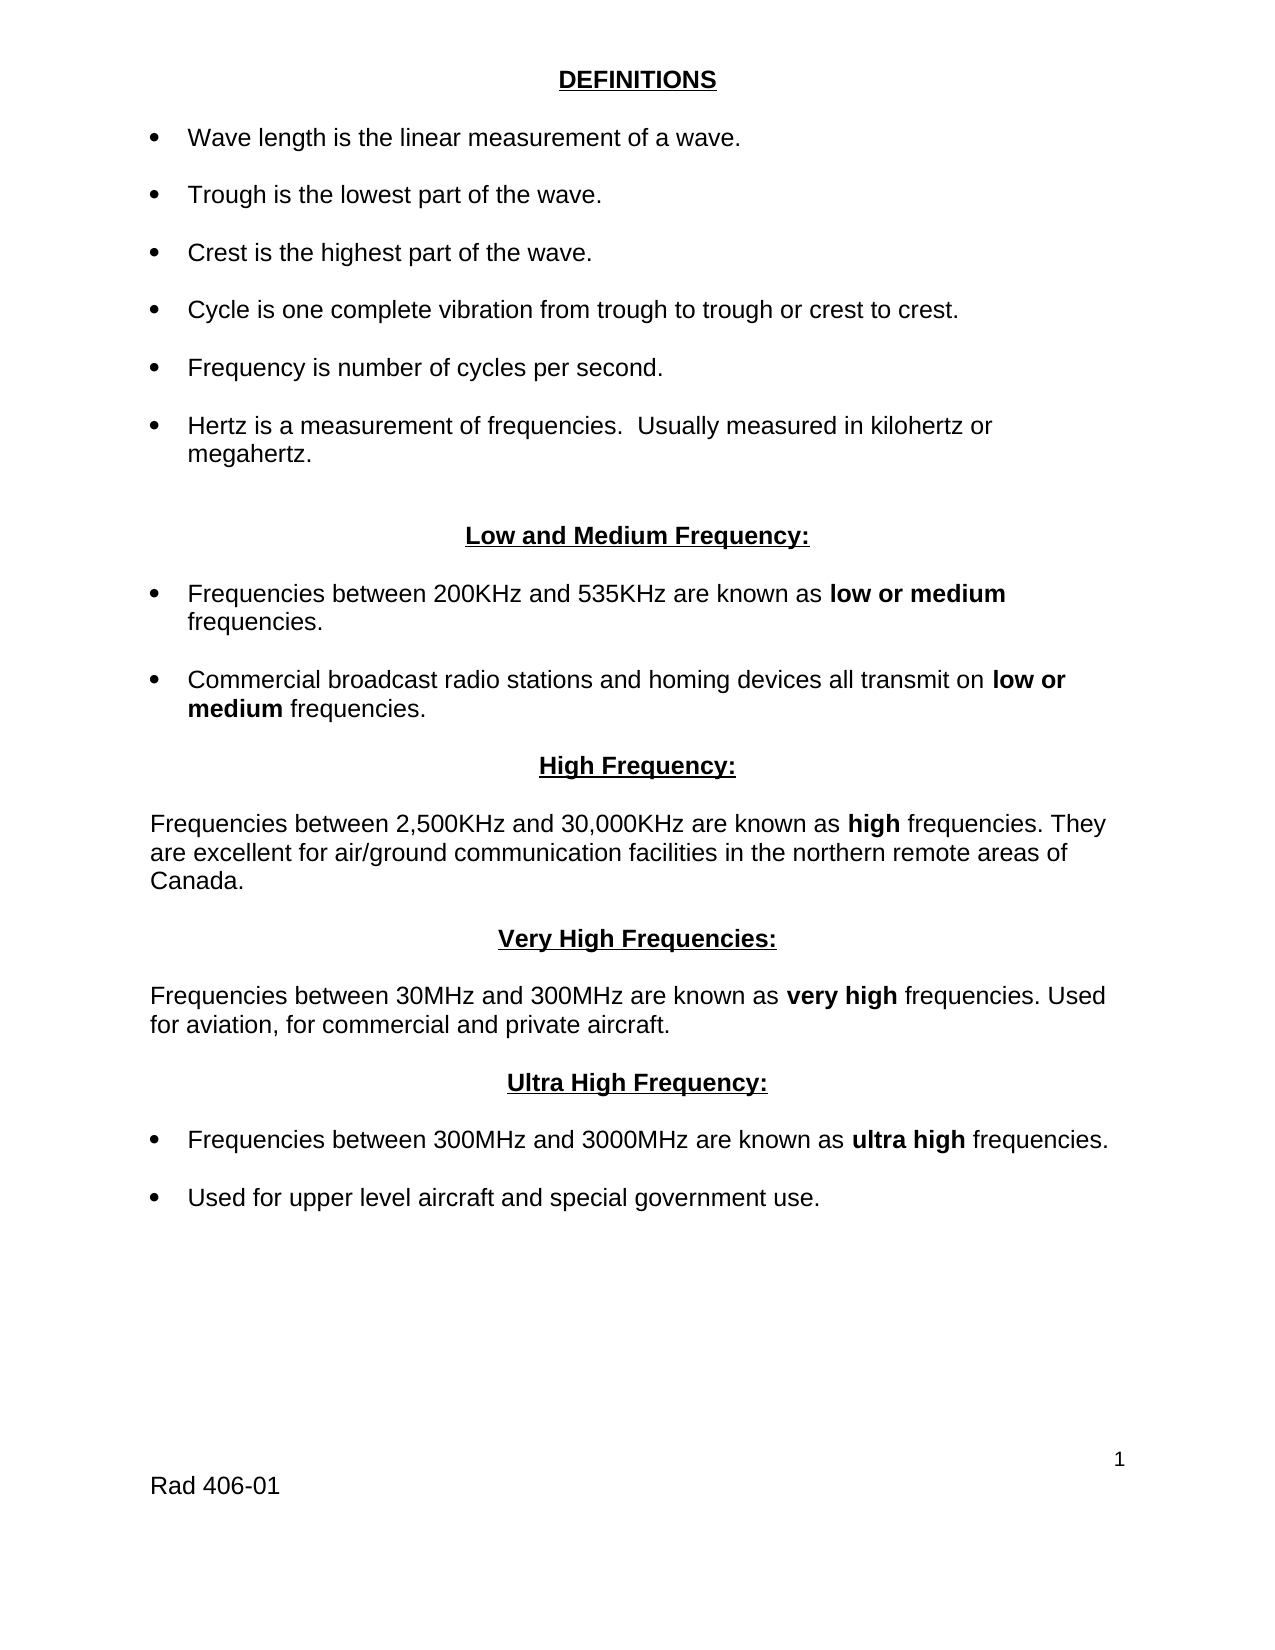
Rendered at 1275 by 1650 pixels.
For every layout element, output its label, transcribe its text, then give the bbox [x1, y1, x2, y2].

text Ultra High Frequency: [150, 1067, 1125, 1096]
list Crest is the highest part of the wave. [150, 238, 1125, 267]
text High Frequency: [150, 751, 1125, 780]
list Commercial broadcast radio stations and homing devices all transmit on low or medium frequencies. [150, 665, 1125, 722]
text Frequencies between 2,500KHz and 30,000KHz are known as high frequencies. They are excellent for air/ground communication facilities in the northern remote areas of Canada. [150, 809, 1125, 895]
list Frequencies between 300MHz and 3000MHz are known as ultra high frequencies. [150, 1125, 1125, 1154]
list Frequencies between 200KHz and 535KHz are known as low or medium frequencies. [150, 578, 1125, 636]
text Very High Frequencies: [150, 924, 1125, 952]
list Cycle is one complete vibration from trough to trough or crest to crest. [150, 295, 1125, 324]
list Hertz is a measurement of frequencies. Usually measured in kilohertz or megahertz. [150, 411, 1125, 468]
list Frequency is number of cycles per second. [150, 353, 1125, 382]
text Low and Medium Frequency: [150, 521, 1125, 550]
list Wave length is the linear measurement of a wave. [150, 123, 1125, 151]
text DEFINITIONS [150, 65, 1125, 94]
text Frequencies between 30MHz and 300MHz are known as very high frequencies. Used for aviation, for commercial and private aircraft. [150, 981, 1125, 1039]
list Trough is the lowest part of the wave. [150, 180, 1125, 209]
list Used for upper level aircraft and special government use. [150, 1183, 1125, 1211]
